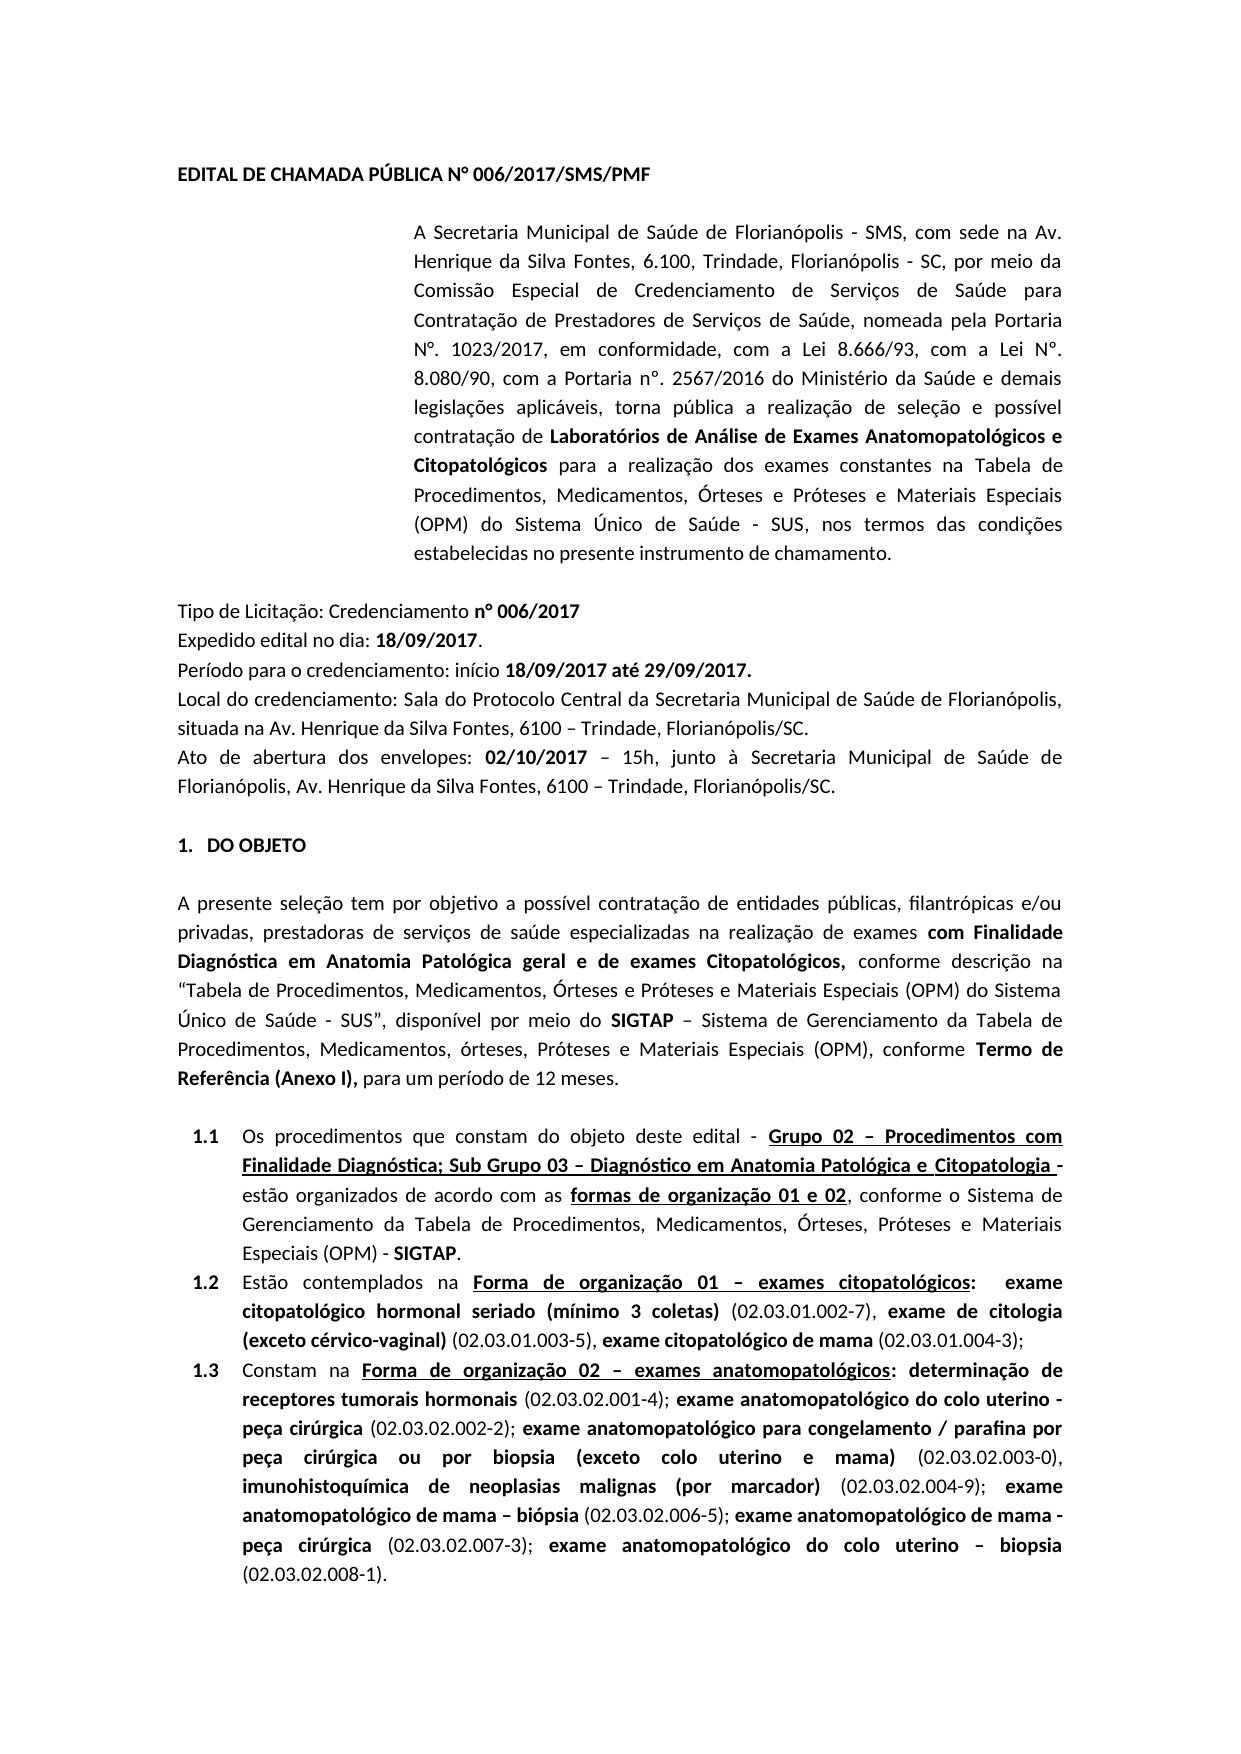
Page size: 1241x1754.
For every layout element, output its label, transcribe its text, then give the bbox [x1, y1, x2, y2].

text EDITAL DE CHAMADA PÚBLICA N° 006/2017/SMS/PMF [177, 161, 1063, 186]
text Período para o credenciamento: início 18/09/2017 até 29/09/2017. [177, 657, 1063, 682]
list DO OBJETO [177, 832, 1063, 857]
text Ato de abertura dos envelopes: 02/10/2017 – 15h, junto à Secretaria Municipal de Saúde de Florianópolis, Av. Henrique da Silva Fontes, 6100 – Trindade, Florianópolis/SC. [177, 744, 1063, 799]
list Constam na Forma de organização 02 – exames anatomopatológicos: determinação de receptores tumorais hormonais (02.03.02.001-4); exame anatomopatológico do colo uterino - peça cirúrgica (02.03.02.002-2); exame anatomopatológico para congelamento / parafina por peça cirúrgica ou por biopsia (exceto colo uterino e mama) (02.03.02.003-0), imunohistoquímica de neoplasias malignas (por marcador) (02.03.02.004-9); exame anatomopatológico de mama – biópsia (02.03.02.006-5); exame anatomopatológico de mama - peça cirúrgica (02.03.02.007-3); exame anatomopatológico do colo uterino – biopsia (02.03.02.008-1). [192, 1357, 1063, 1586]
list Os procedimentos que constam do objeto deste edital - Grupo 02 – Procedimentos com Finalidade Diagnóstica; Sub Grupo 03 – Diagnóstico em Anatomia Patológica e Citopatologia - estão organizados de acordo com as formas de organização 01 e 02, conforme o Sistema de Gerenciamento da Tabela de Procedimentos, Medicamentos, Órteses, Próteses e Materiais Especiais (OPM) - SIGTAP. [192, 1123, 1063, 1266]
text A presente seleção tem por objetivo a possível contratação de entidades públicas, filantrópicas e/ou privadas, prestadoras de serviços de saúde especializadas na realização de exames com Finalidade Diagnóstica em Anatomia Patológica geral e de exames Citopatológicos, conforme descrição na “Tabela de Procedimentos, Medicamentos, Órteses e Próteses e Materiais Especiais (OPM) do Sistema Único de Saúde - SUS”, disponível por meio do SIGTAP – Sistema de Gerenciamento da Tabela de Procedimentos, Medicamentos, órteses, Próteses e Materiais Especiais (OPM), conforme Termo de Referência (Anexo I), para um período de 12 meses. [177, 890, 1063, 1091]
text A Secretaria Municipal de Saúde de Florianópolis - SMS, com sede na Av. Henrique da Silva Fontes, 6.100, Trindade, Florianópolis - SC, por meio da Comissão Especial de Credenciamento de Serviços de Saúde para Contratação de Prestadores de Serviços de Saúde, nomeada pela Portaria N°. 1023/2017, em conformidade, com a Lei 8.666/93, com a Lei Nº. 8.080/90, com a Portaria nº. 2567/2016 do Ministério da Saúde e demais legislações aplicáveis, torna pública a realização de seleção e possível contratação de Laboratórios de Análise de Exames Anatomopatológicos e Citopatológicos para a realização dos exames constantes na Tabela de Procedimentos, Medicamentos, Órteses e Próteses e Materiais Especiais (OPM) do Sistema Único de Saúde - SUS, nos termos das condições estabelecidas no presente instrumento de chamamento. [413, 219, 1063, 566]
text Expedido edital no dia: 18/09/2017. [177, 628, 1063, 653]
list Estão contemplados na Forma de organização 01 – exames citopatológicos: exame citopatológico hormonal seriado (mínimo 3 coletas) (02.03.01.002-7), exame de citologia (exceto cérvico-vaginal) (02.03.01.003-5), exame citopatológico de mama (02.03.01.004-3); [192, 1269, 1063, 1353]
text Tipo de Licitação: Credenciamento n° 006/2017 [177, 598, 1063, 624]
text Local do credenciamento: Sala do Protocolo Central da Secretaria Municipal de Saúde de Florianópolis, situada na Av. Henrique da Silva Fontes, 6100 – Trindade, Florianópolis/SC. [177, 686, 1063, 741]
